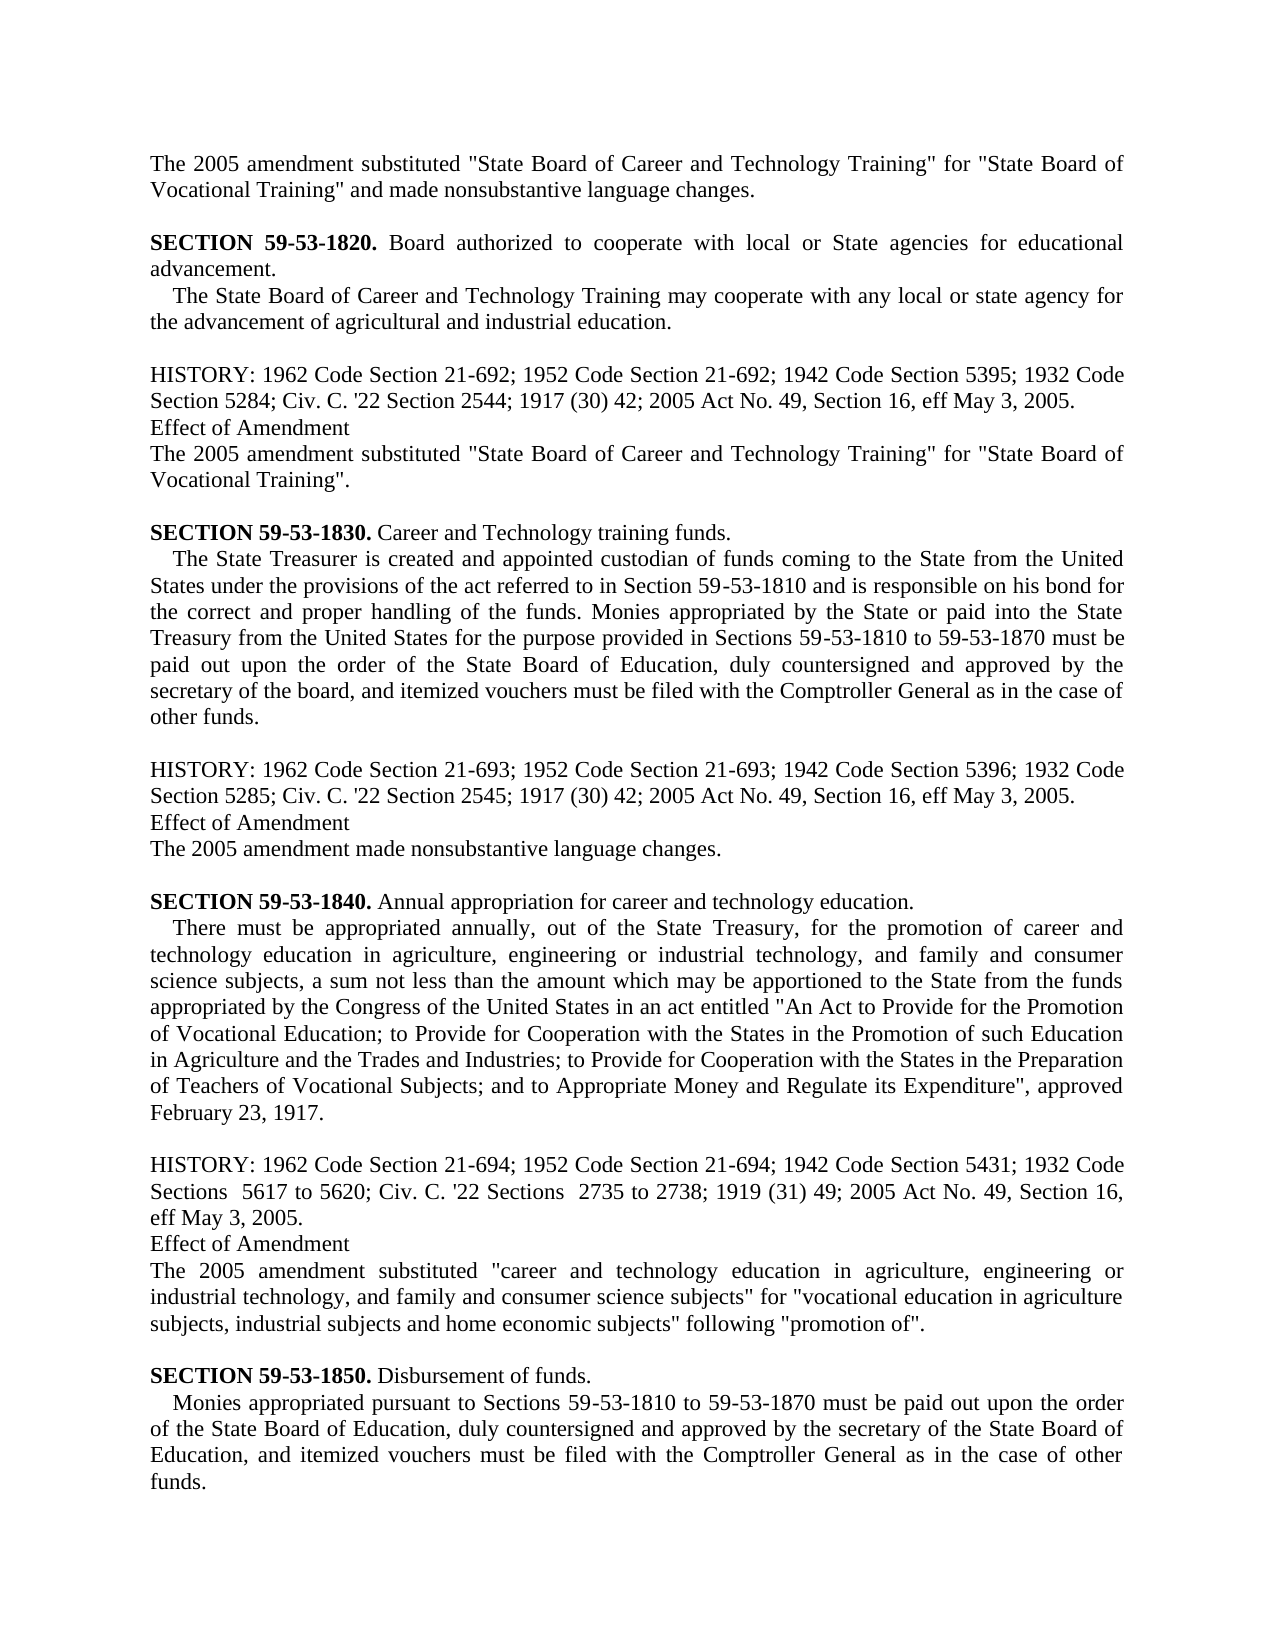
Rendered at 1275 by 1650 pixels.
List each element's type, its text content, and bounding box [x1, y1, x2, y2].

text SECTION 59-53-1840. Annual appropriation for career and technology education. [150, 888, 1125, 914]
text Effect of Amendment [150, 1231, 1125, 1257]
text SECTION 59-53-1820. Board authorized to cooperate with local or State agencies for educational advancement. [150, 229, 1125, 282]
text Monies appropriated pursuant to Sections 59-53-1810 to 59-53-1870 must be paid out upon the order of the State Board of Education, duly countersigned and approved by the secretary of the State Board of Education, and itemized vouchers must be filed with the Comptroller General as in the case of other funds. [150, 1389, 1125, 1494]
text Effect of Amendment [150, 413, 1125, 440]
text The 2005 amendment made nonsubstantive language changes. [150, 835, 1125, 862]
text The State Board of Career and Technology Training may cooperate with any local or state agency for the advancement of agricultural and industrial education. [150, 282, 1125, 334]
text The 2005 amendment substituted "State Board of Career and Technology Training" for "State Board of Vocational Training" and made nonsubstantive language changes. [150, 150, 1125, 203]
text The State Treasurer is created and appointed custodian of funds coming to the State from the United States under the provisions of the act referred to in Section 59-53-1810 and is responsible on his bond for the correct and proper handling of the funds. Monies appropriated by the State or paid into the State Treasury from the United States for the purpose provided in Sections 59-53-1810 to 59-53-1870 must be paid out upon the order of the State Board of Education, duly countersigned and approved by the secretary of the board, and itemized vouchers must be filed with the Comptroller General as in the case of other funds. [150, 545, 1125, 730]
text HISTORY: 1962 Code Section 21-692; 1952 Code Section 21-692; 1942 Code Section 5395; 1932 Code Section 5284; Civ. C. '22 Section 2544; 1917 (30) 42; 2005 Act No. 49, Section 16, eff May 3, 2005. [150, 361, 1125, 413]
text Effect of Amendment [150, 809, 1125, 835]
text The 2005 amendment substituted "State Board of Career and Technology Training" for "State Board of Vocational Training". [150, 440, 1125, 493]
text The 2005 amendment substituted "career and technology education in agriculture, engineering or industrial technology, and family and consumer science subjects" for "vocational education in agriculture subjects, industrial subjects and home economic subjects" following "promotion of". [150, 1257, 1125, 1336]
text SECTION 59-53-1850. Disbursement of funds. [150, 1362, 1125, 1389]
text HISTORY: 1962 Code Section 21-693; 1952 Code Section 21-693; 1942 Code Section 5396; 1932 Code Section 5285; Civ. C. '22 Section 2545; 1917 (30) 42; 2005 Act No. 49, Section 16, eff May 3, 2005. [150, 756, 1125, 809]
text SECTION 59-53-1830. Career and Technology training funds. [150, 519, 1125, 545]
text There must be appropriated annually, out of the State Treasury, for the promotion of career and technology education in agriculture, engineering or industrial technology, and family and consumer science subjects, a sum not less than the amount which may be apportioned to the State from the funds appropriated by the Congress of the United States in an act entitled "An Act to Provide for the Promotion of Vocational Education; to Provide for Cooperation with the States in the Promotion of such Education in Agriculture and the Trades and Industries; to Provide for Cooperation with the States in the Preparation of Teachers of Vocational Subjects; and to Appropriate Money and Regulate its Expenditure", approved February 23, 1917. [150, 914, 1125, 1125]
text HISTORY: 1962 Code Section 21-694; 1952 Code Section 21-694; 1942 Code Section 5431; 1932 Code Sections 5617 to 5620; Civ. C. '22 Sections 2735 to 2738; 1919 (31) 49; 2005 Act No. 49, Section 16, eff May 3, 2005. [150, 1151, 1125, 1231]
